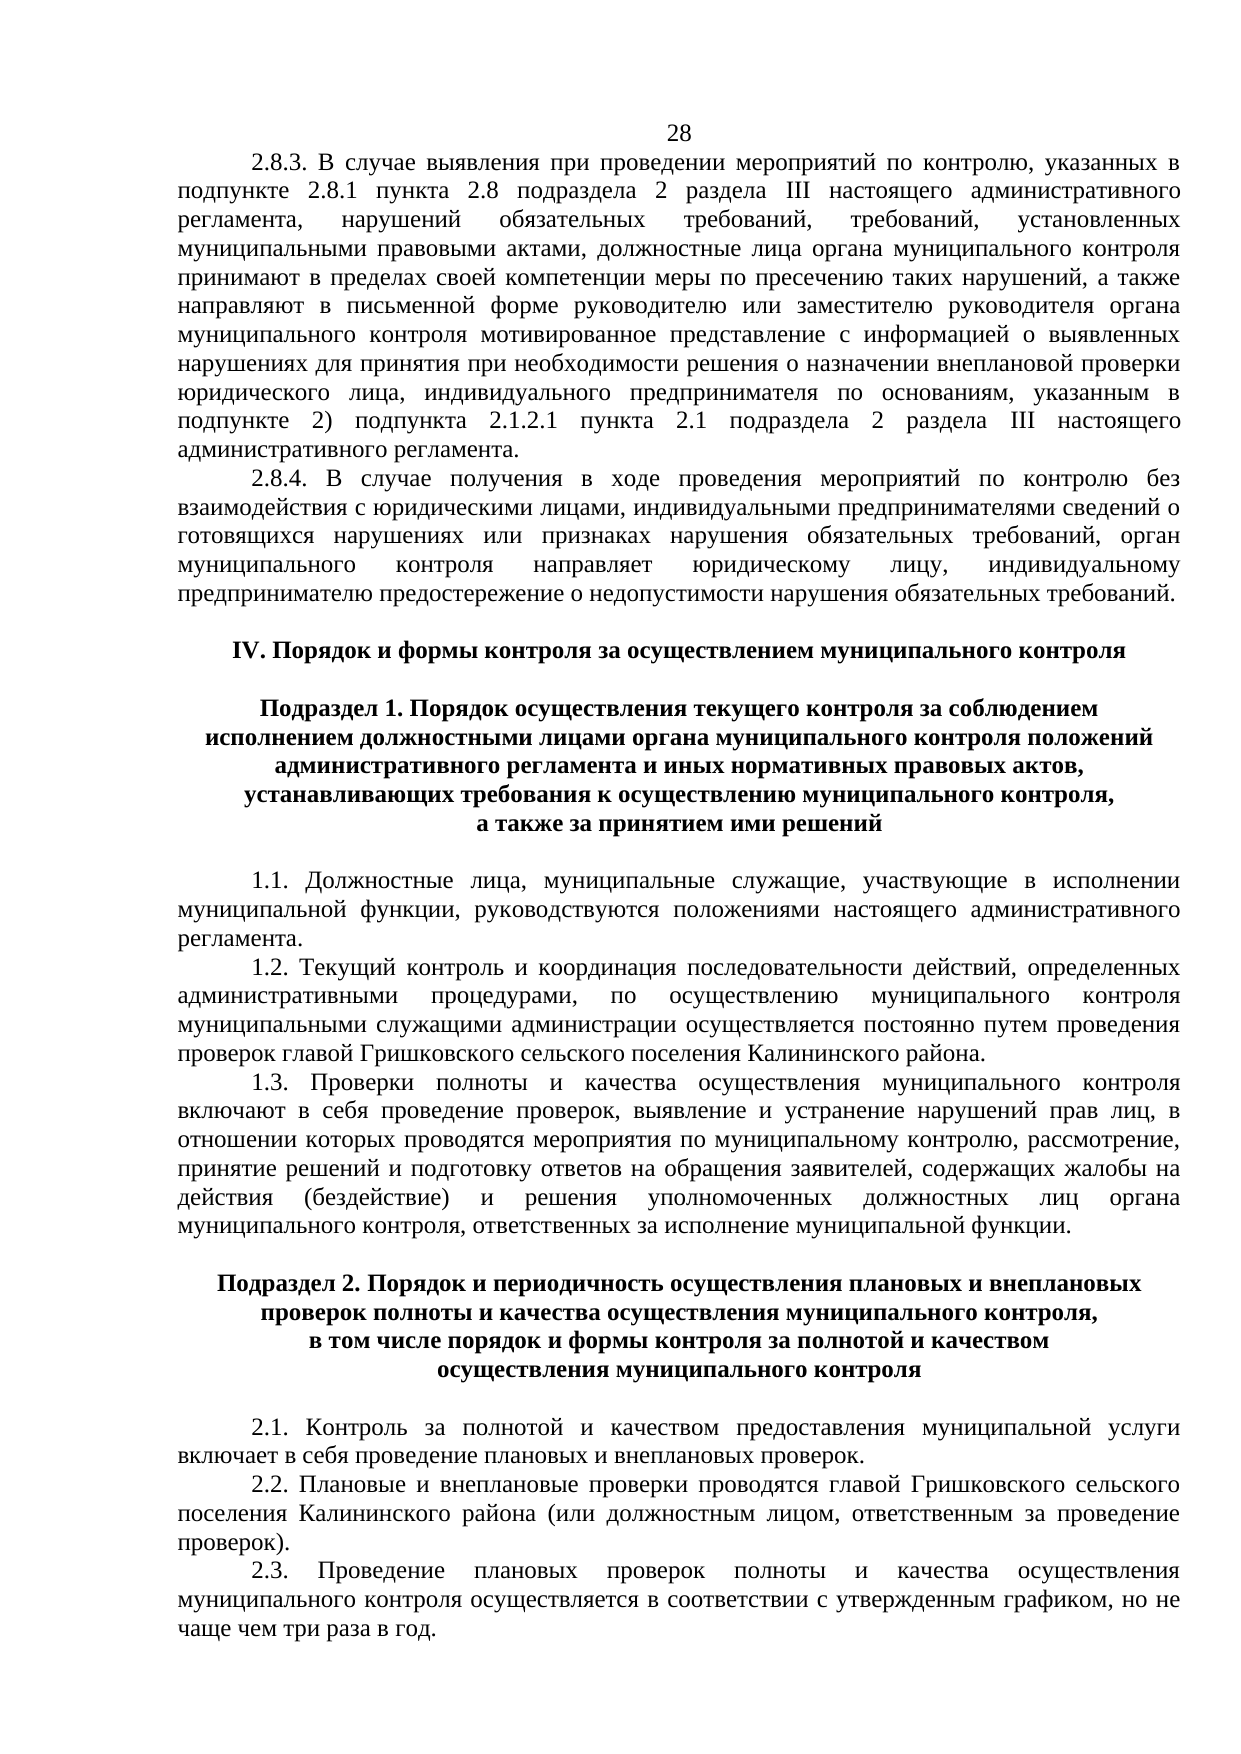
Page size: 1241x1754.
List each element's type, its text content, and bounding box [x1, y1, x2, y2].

text осуществления муниципального контроля [177, 1354, 1181, 1383]
text 1.2. Текущий контроль и координация последовательности действий, определенных административными процедурами, по осуществлению муниципального контроля муниципальными служащими администрации осуществляется постоянно путем проведения проверок главой Гришковского сельского поселения Калининского района. [177, 952, 1181, 1067]
text 1.1. Должностные лица, муниципальные служащие, участвующие в исполнении муниципальной функции, руководствуются положениями настоящего административного регламента. [177, 866, 1181, 952]
text Подраздел 2. Порядок и периодичность осуществления плановых и внеплановых проверок полноты и качества осуществления муниципального контроля, [177, 1268, 1181, 1326]
text 2.8.3. В случае выявления при проведении мероприятий по контролю, указанных в подпункте 2.8.1 пункта 2.8 подраздела 2 раздела III настоящего административного регламента, нарушений обязательных требований, требований, установленных муниципальными правовыми актами, должностные лица органа муниципального контроля принимают в пределах своей компетенции меры по пресечению таких нарушений, а также направляют в письменной форме руководителю или заместителю руководителя органа муниципального контроля мотивированное представление с информацией о выявленных нарушениях для принятия при необходимости решения о назначении внеплановой проверки юридического лица, индивидуального предпринимателя по основаниям, указанным в подпункте 2) подпункта 2.1.2.1 пункта 2.1 подраздела 2 раздела III настоящего административного регламента. [177, 147, 1181, 463]
text а также за принятием ими решений [177, 808, 1181, 837]
text 2.1. Контроль за полнотой и качеством предоставления муниципальной услуги включает в себя проведение плановых и внеплановых проверок. [177, 1412, 1181, 1469]
text IV. Порядок и формы контроля за осуществлением муниципального контроля [177, 636, 1181, 664]
text в том числе порядок и формы контроля за полнотой и качеством [177, 1326, 1181, 1354]
text 1.3. Проверки полноты и качества осуществления муниципального контроля включают в себя проведение проверок, выявление и устранение нарушений прав лиц, в отношении которых проводятся мероприятия по муниципальному контролю, рассмотрение, принятие решений и подготовку ответов на обращения заявителей, содержащих жалобы на действия (бездействие) и решения уполномоченных должностных лиц органа муниципального контроля, ответственных за исполнение муниципальной функции. [177, 1067, 1181, 1239]
text 28 [177, 118, 1181, 147]
text 2.2. Плановые и внеплановые проверки проводятся главой Гришковского сельского поселения Калининского района (или должностным лицом, ответственным за проведение проверок). [177, 1469, 1181, 1556]
text 2.3. Проведение плановых проверок полноты и качества осуществления муниципального контроля осуществляется в соответствии с утвержденным графиком, но не чаще чем три раза в год. [177, 1556, 1181, 1642]
text Подраздел 1. Порядок осуществления текущего контроля за соблюдением [177, 693, 1181, 722]
text исполнением должностными лицами органа муниципального контроля положений административного регламента и иных нормативных правовых актов, устанавливающих требования к осуществлению муниципального контроля, [177, 722, 1181, 808]
text 2.8.4. В случае получения в ходе проведения мероприятий по контролю без взаимодействия с юридическими лицами, индивидуальными предпринимателями сведений о готовящихся нарушениях или признаках нарушения обязательных требований, орган муниципального контроля направляет юридическому лицу, индивидуальному предпринимателю предостережение о недопустимости нарушения обязательных требований. [177, 463, 1181, 607]
